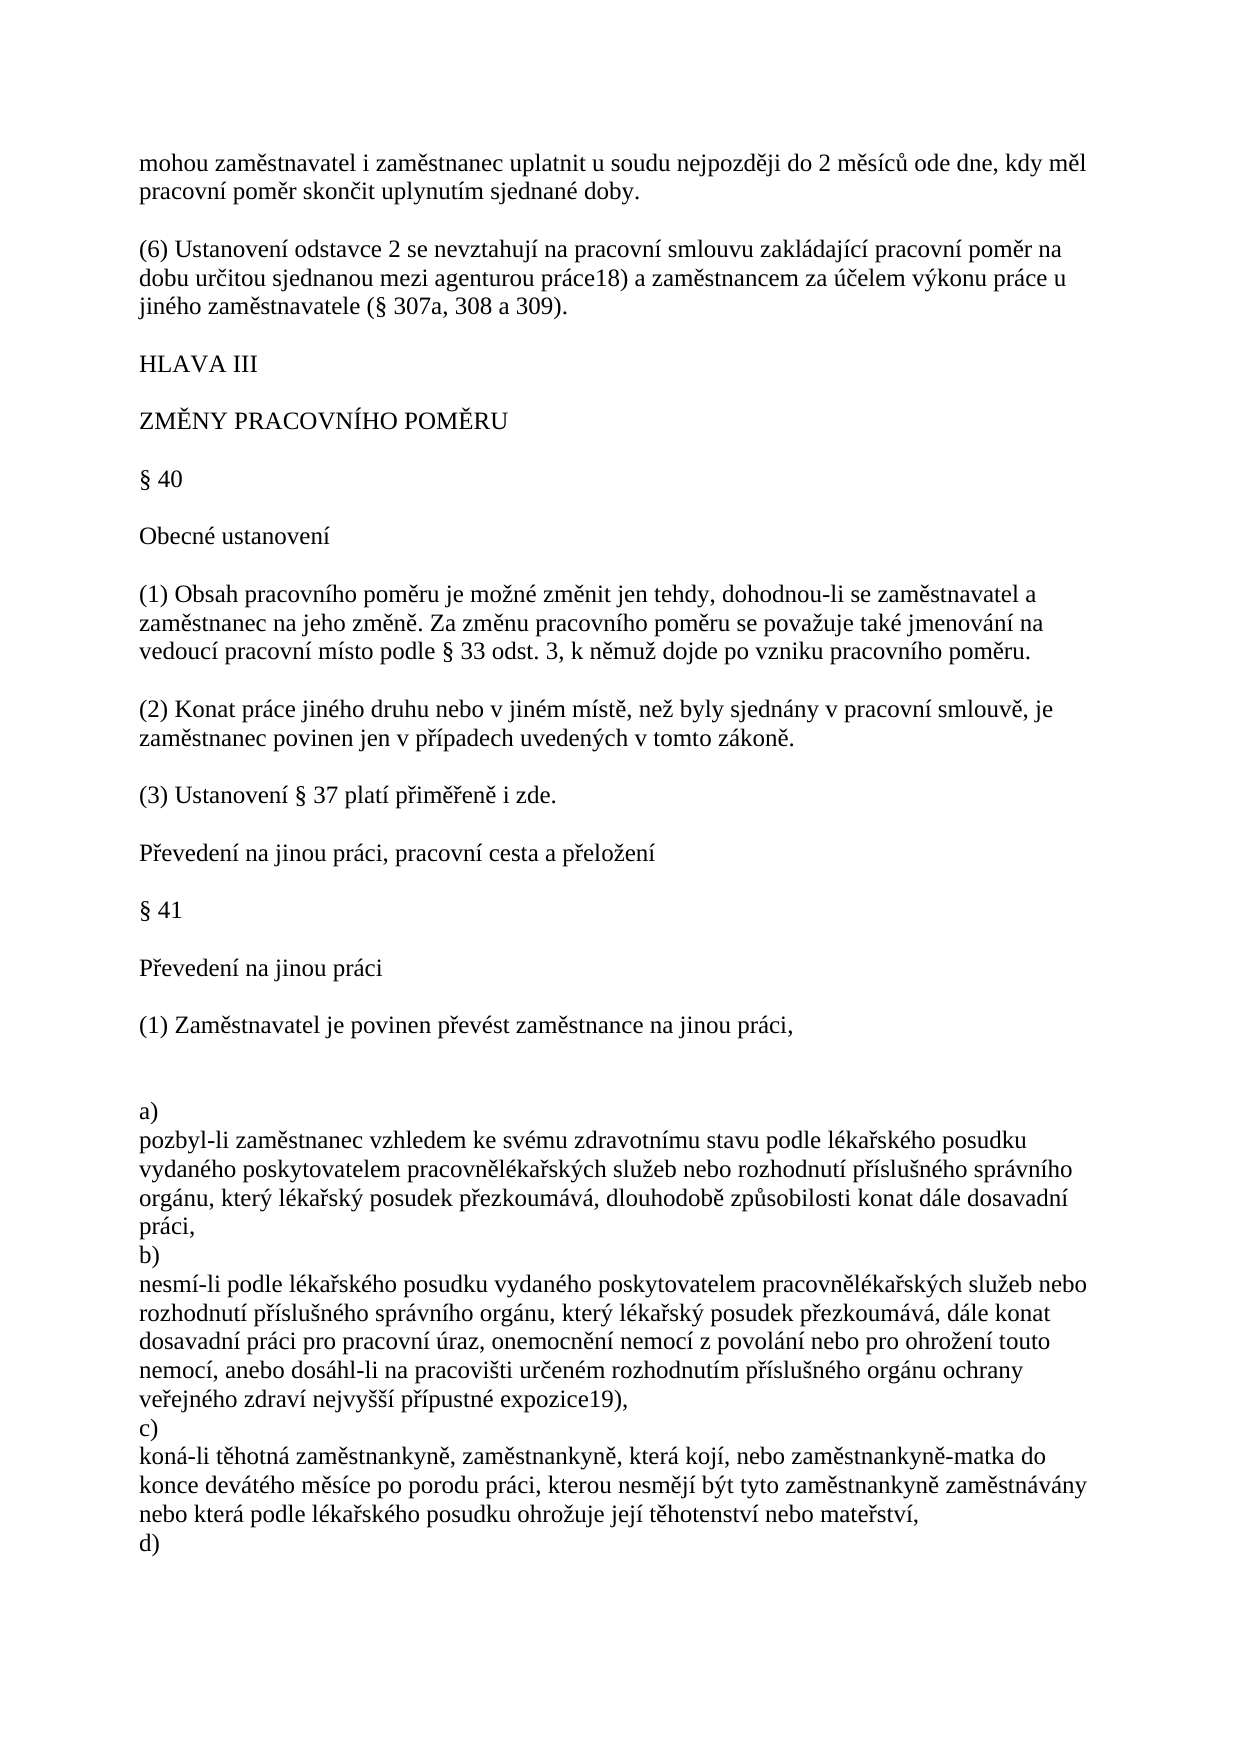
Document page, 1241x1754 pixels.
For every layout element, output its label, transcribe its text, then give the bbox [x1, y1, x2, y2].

text pozbyl-li zaměstnanec vzhledem ke svému zdravotnímu stavu podle lékařského posudku vydaného poskytovatelem pracovnělékařských služeb nebo rozhodnutí příslušného správního orgánu, který lékařský posudek přezkoumává, dlouhodobě způsobilosti konat dále dosavadní práci, [139, 1125, 1101, 1240]
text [139, 148, 1101, 205]
text (6) Ustanovení odstavce 2 se nevztahují na pracovní smlouvu zakládající pracovní poměr na dobu určitou sjednanou mezi agenturou práce18) a zaměstnancem za účelem výkonu práce u jiného zaměstnavatele (§ 307a, 308 a 309). [139, 234, 1101, 320]
text b) [139, 1240, 1101, 1269]
text (3) Ustanovení § 37 platí přiměřeně i zde. [139, 780, 1101, 809]
text (2) Konat práce jiného druhu nebo v jiném místě, než byly sjednány v pracovní smlouvě, je zaměstnanec povinen jen v případech uvedených v tomto zákoně. [139, 694, 1101, 751]
text Převedení na jinou práci, pracovní cesta a přeložení [139, 838, 1101, 866]
text d) [139, 1528, 1101, 1556]
text § 41 [139, 895, 1101, 924]
text (1) Zaměstnavatel je povinen převést zaměstnance na jinou práci, [139, 1010, 1101, 1039]
text Převedení na jinou práci [139, 953, 1101, 981]
text HLAVA III [139, 349, 1101, 378]
text § 40 [139, 464, 1101, 493]
text c) [139, 1413, 1101, 1441]
text koná-li těhotná zaměstnankyně, zaměstnankyně, která kojí, nebo zaměstnankyně-matka do konce devátého měsíce po porodu práci, kterou nesmějí být tyto zaměstnankyně zaměstnávány nebo která podle lékařského posudku ohrožuje její těhotenství nebo mateřství, [139, 1441, 1101, 1528]
text a) [139, 1096, 1101, 1125]
text (1) Obsah pracovního poměru je možné změnit jen tehdy, dohodnou-li se zaměstnavatel a zaměstnanec na jeho změně. Za změnu pracovního poměru se považuje také jmenování na vedoucí pracovní místo podle § 33 odst. 3, k němuž dojde po vzniku pracovního poměru. [139, 579, 1101, 665]
text Obecné ustanovení [139, 521, 1101, 550]
text ZMĚNY PRACOVNÍHO POMĚRU [139, 406, 1101, 435]
text nesmí-li podle lékařského posudku vydaného poskytovatelem pracovnělékařských služeb nebo rozhodnutí příslušného správního orgánu, který lékařský posudek přezkoumává, dále konat dosavadní práci pro pracovní úraz, onemocnění nemocí z povolání nebo pro ohrožení touto nemocí, anebo dosáhl-li na pracovišti určeném rozhodnutím příslušného orgánu ochrany veřejného zdraví nejvyšší přípustné expozice19), [139, 1269, 1101, 1413]
